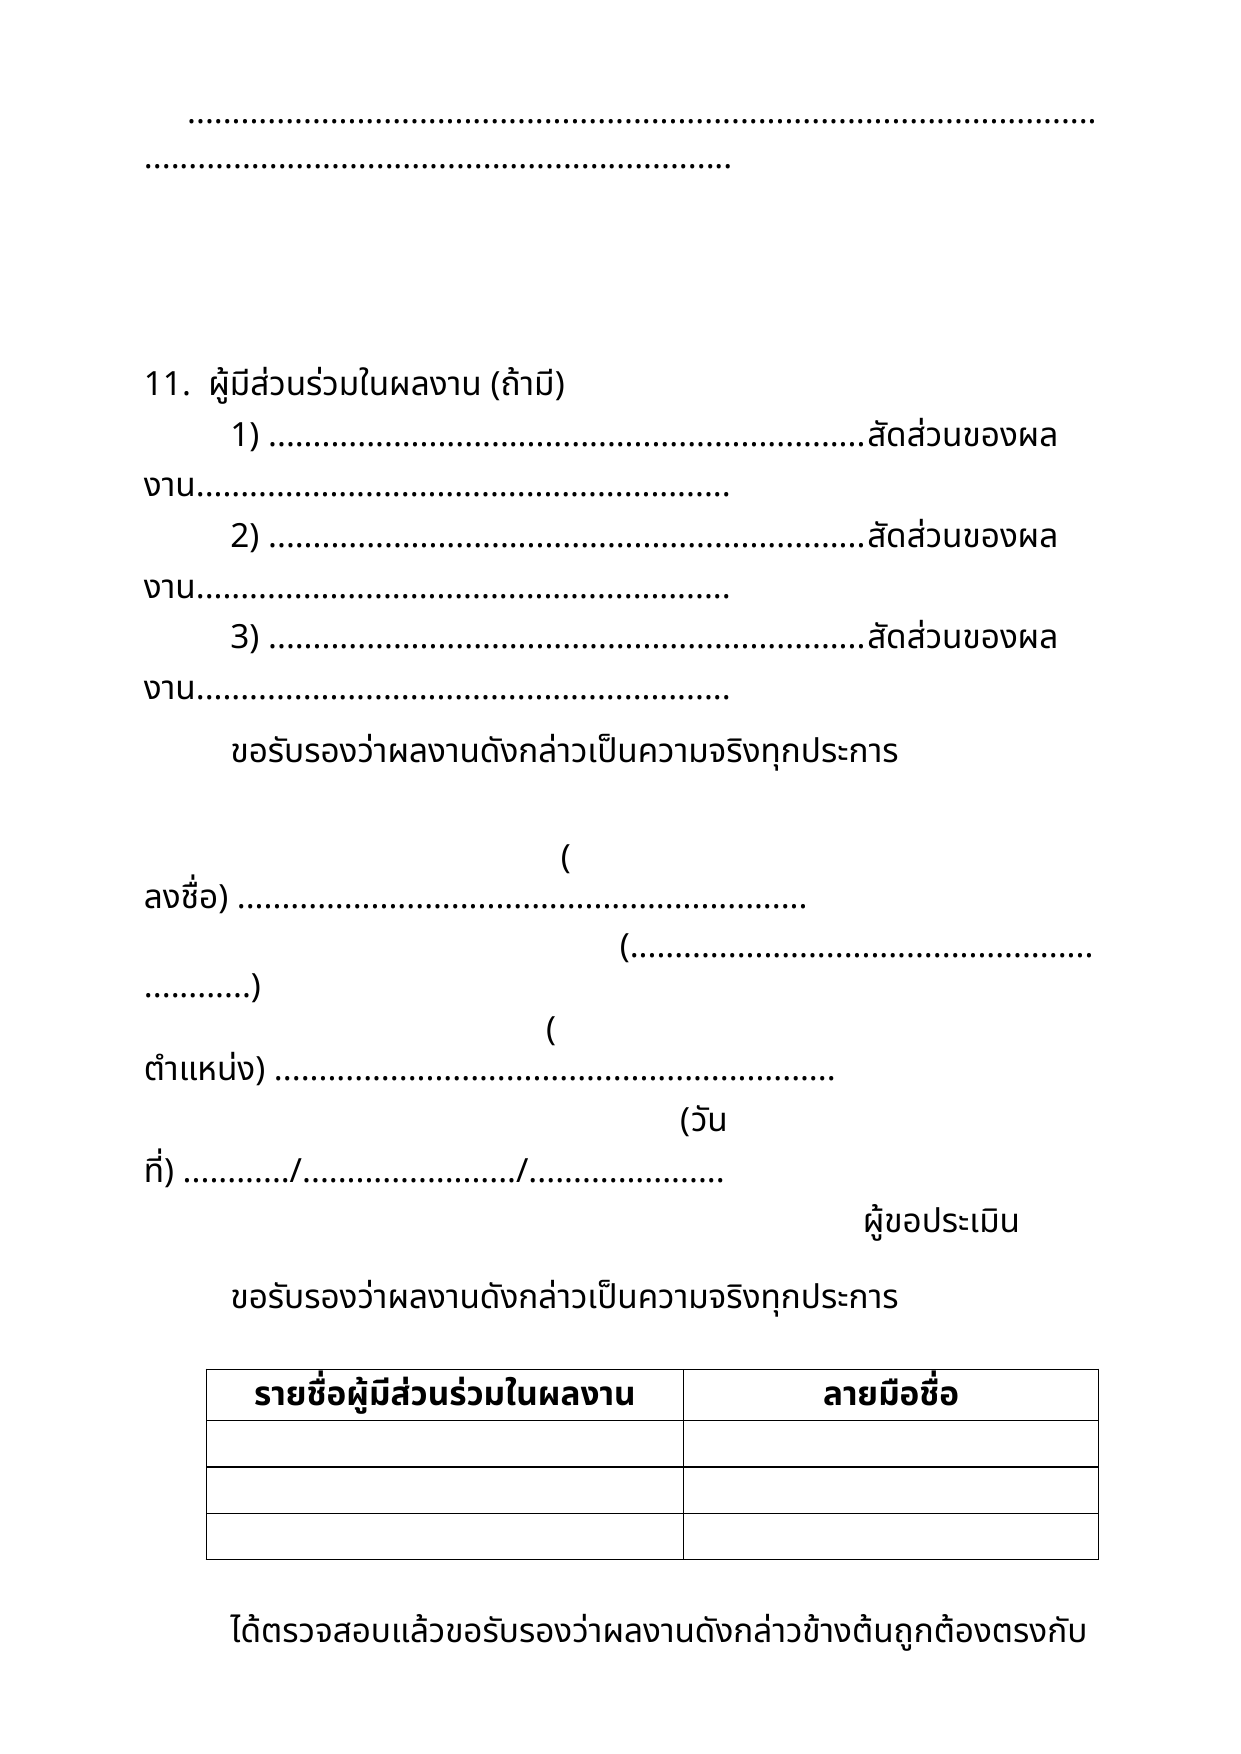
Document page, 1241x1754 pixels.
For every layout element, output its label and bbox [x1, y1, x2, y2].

table_cell [133, 75, 1110, 1658]
